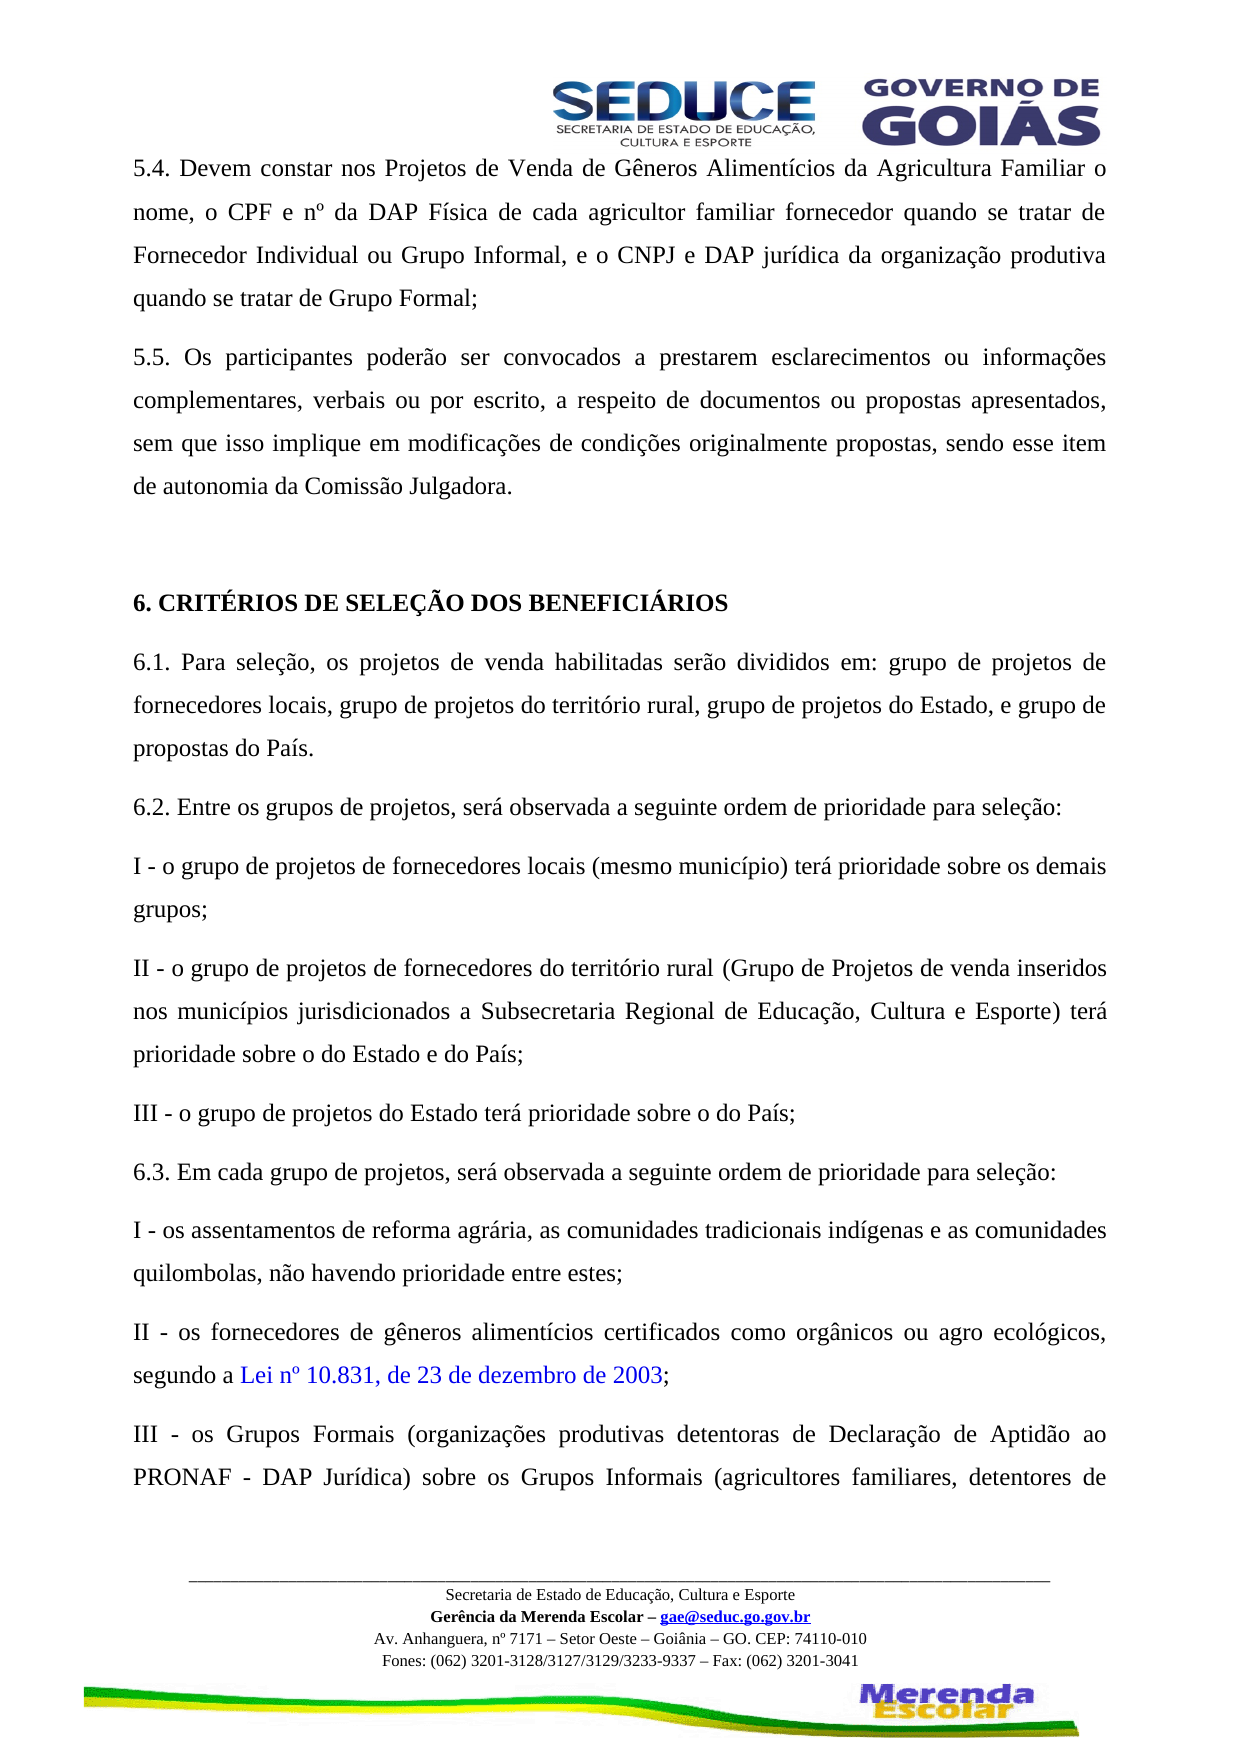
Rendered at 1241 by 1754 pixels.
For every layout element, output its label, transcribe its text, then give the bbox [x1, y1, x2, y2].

text 5.4. Devem constar nos Projetos de Venda de Gêneros Alimentícios da Agricultura Familiar o nome, o CPF e nº da DAP Física de cada agricultor familiar fornecedor quando se tratar de Fornecedor Individual ou Grupo Informal, e o CNPJ e DAP jurídica da organização produtiva quando se tratar de Grupo Formal; [133, 153, 1107, 312]
text 6.3. Em cada grupo de projetos, será observada a seguinte ordem de prioridade para seleção: [133, 1157, 1107, 1185]
text I - os assentamentos de reforma agrária, as comunidades tradicionais indígenas e as comunidades quilombolas, não havendo prioridade entre estes; [133, 1215, 1107, 1287]
text II - os fornecedores de gêneros alimentícios certificados como orgânicos ou agro ecológicos, segundo a Lei nº 10.831, de 23 de dezembro de 2003; [133, 1317, 1107, 1389]
text 6.1. Para seleção, os projetos de venda habilitadas serão divididos em: grupo de projetos de fornecedores locais, grupo de projetos do território rural, grupo de projetos do Estado, e grupo de propostas do País. [133, 647, 1107, 762]
text 6.2. Entre os grupos de projetos, será observada a seguinte ordem de prioridade para seleção: [133, 792, 1107, 821]
text II - o grupo de projetos de fornecedores do território rural (Grupo de Projetos de venda inseridos nos municípios jurisdicionados a Subsecretaria Regional de Educação, Cultura e Esporte) terá prioridade sobre o do Estado e do País; [133, 953, 1107, 1068]
text 5.5. Os participantes poderão ser convocados a prestarem esclarecimentos ou informações complementares, verbais ou por escrito, a respeito de documentos ou propostas apresentados, sem que isso implique em modificações de condições originalmente propostas, sendo esse item de autonomia da Comissão Julgadora. [133, 342, 1107, 500]
text I - o grupo de projetos de fornecedores locais (mesmo município) terá prioridade sobre os demais grupos; [133, 851, 1107, 923]
text 6. CRITÉRIOS DE SELEÇÃO DOS BENEFICIÁRIOS [133, 588, 1107, 617]
text III - o grupo de projetos do Estado terá prioridade sobre o do País; [133, 1098, 1107, 1127]
picture [552, 73, 1108, 154]
